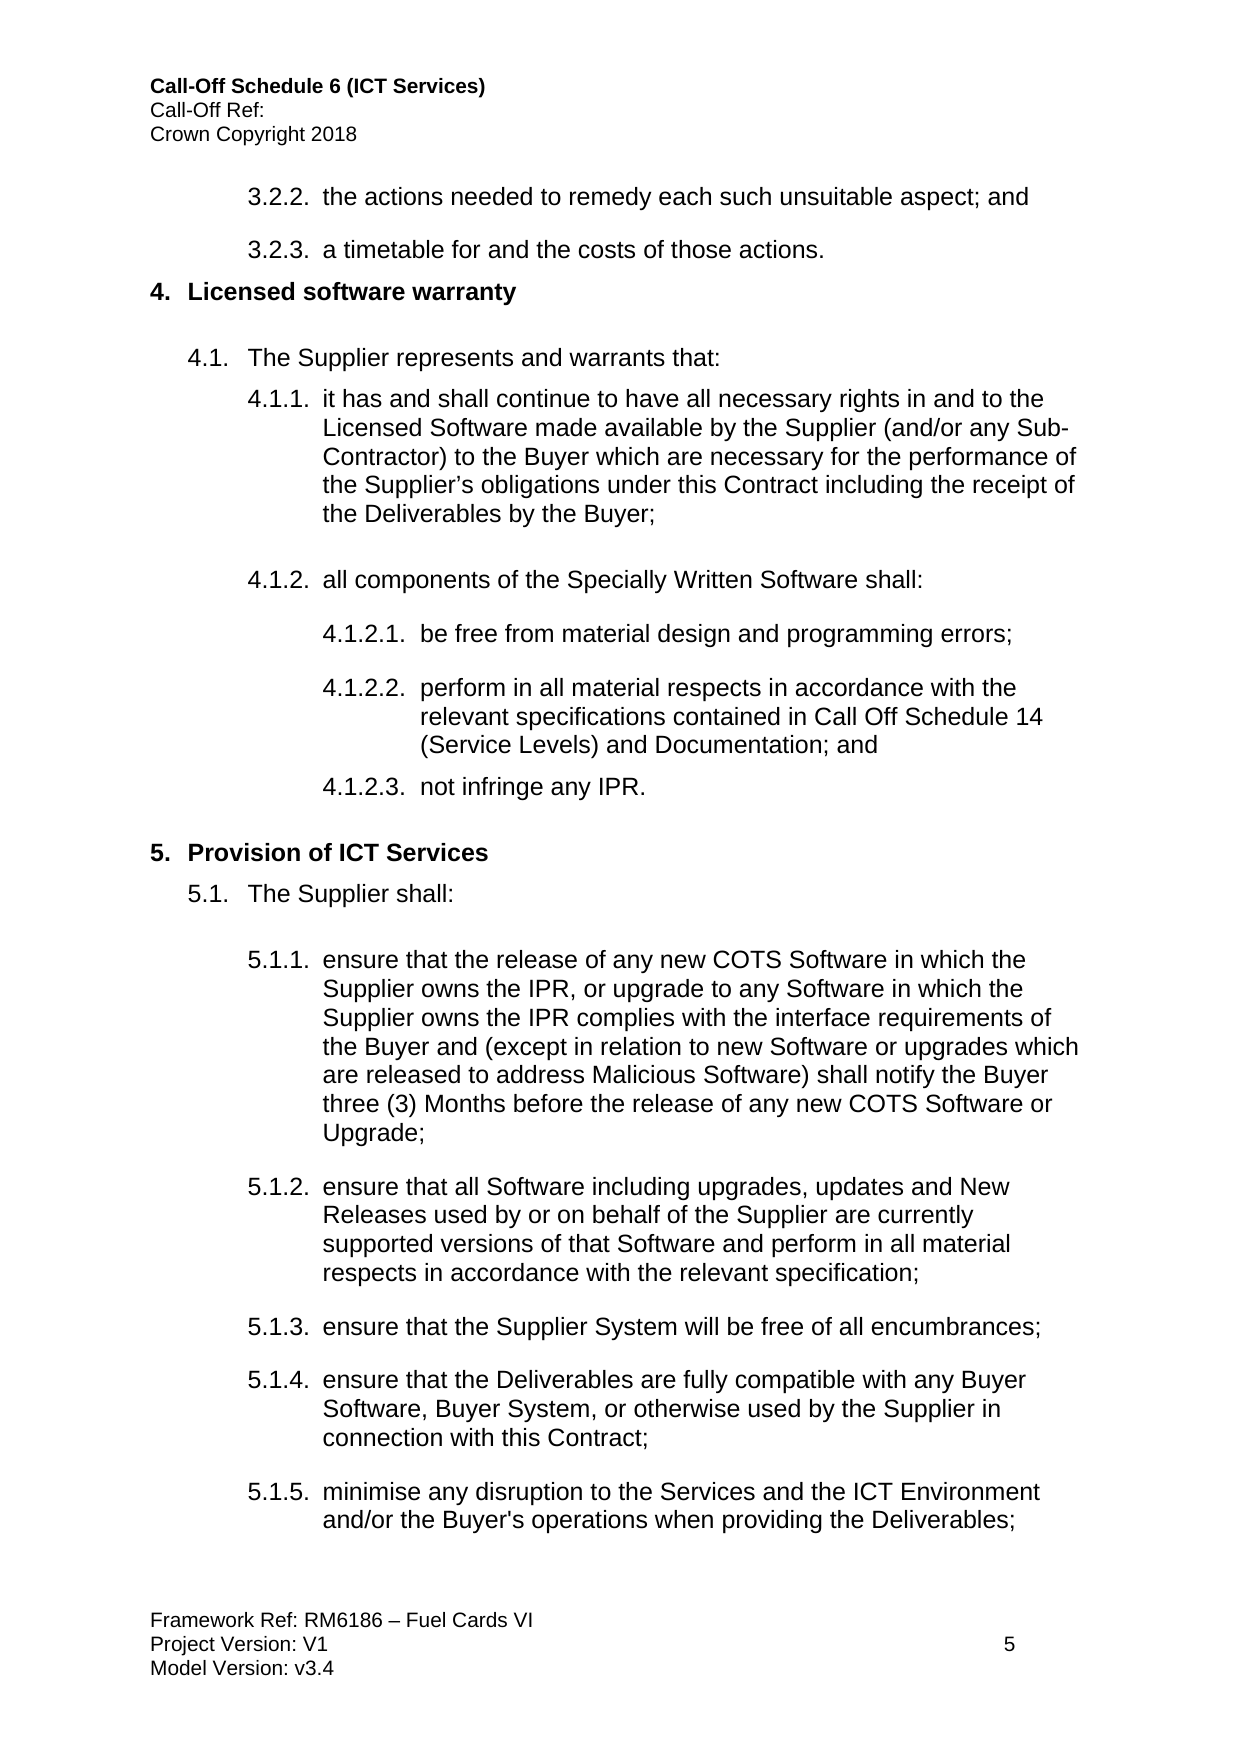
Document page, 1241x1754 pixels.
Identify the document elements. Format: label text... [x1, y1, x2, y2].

list ensure that the Supplier System will be free of all encumbrances; [247, 1312, 1090, 1340]
list ensure that all Software including upgrades, updates and New Releases used by or on behalf of the Supplier are currently supported versions of that Software and perform in all material respects in accordance with the relevant specification; [247, 1172, 1090, 1287]
list Licensed software warranty [150, 277, 1090, 305]
list not infringe any IPR. [322, 772, 1090, 800]
list a timetable for and the costs of those actions. [247, 235, 1090, 264]
list perform in all material respects in accordance with the relevant specifications contained in Call Off Schedule 14 (Service Levels) and Documentation; and [322, 673, 1090, 759]
subtitle Provision of ICT Services [150, 838, 1090, 867]
list it has and shall continue to have all necessary rights in and to the Licensed Software made available by the Supplier (and/or any Sub-Contractor) to the Buyer which are necessary for the performance of the Supplier’s obligations under this Contract including the receipt of the Deliverables by the Buyer; [247, 384, 1090, 528]
list The Supplier represents and warrants that: [187, 343, 1090, 372]
list all components of the Specially Written Software shall: [247, 565, 1090, 594]
list ensure that the Deliverables are fully compatible with any Buyer Software, Buyer System, or otherwise used by the Supplier in connection with this Contract; [247, 1365, 1090, 1452]
list be free from material design and programming errors; [322, 619, 1090, 648]
list minimise any disruption to the Services and the ICT Environment and/or the Buyer's operations when providing the Deliverables; [247, 1477, 1090, 1534]
list ensure that the release of any new COTS Software in which the Supplier owns the IPR, or upgrade to any Software in which the Supplier owns the IPR complies with the interface requirements of the Buyer and (except in relation to new Software or upgrades which are released to address Malicious Software) shall notify the Buyer three (3) Months before the release of any new COTS Software or Upgrade; [247, 945, 1090, 1147]
list The Supplier shall: [187, 879, 1090, 908]
list the actions needed to remedy each such unsuitable aspect; and [247, 182, 1090, 210]
